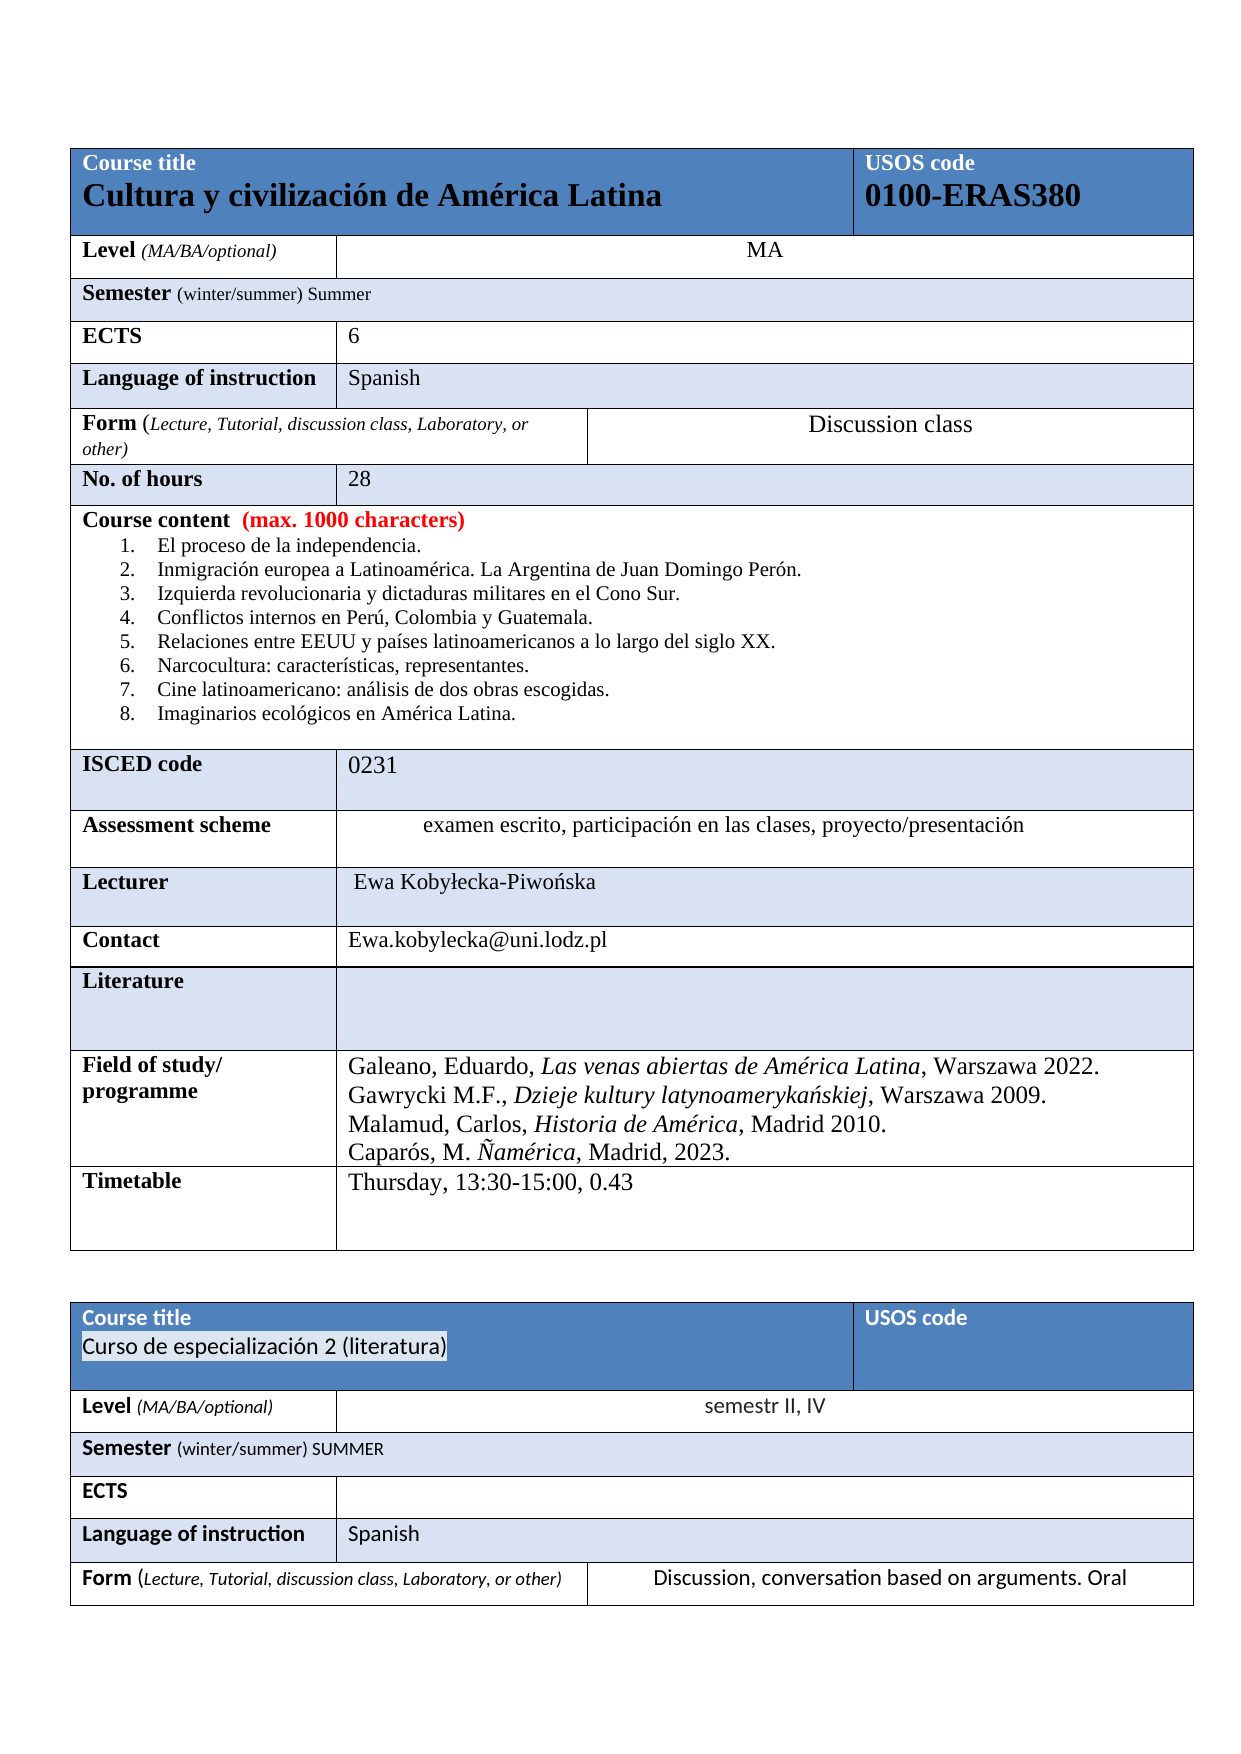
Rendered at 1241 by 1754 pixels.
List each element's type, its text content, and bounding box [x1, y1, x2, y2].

table_cell MA [337, 236, 1193, 278]
table_cell Galeano, Eduardo, Las venas abiertas de América Latina, Warszawa 2022. Gawrycki M.F., Dzieje kultury latynoamerykańskiej, Warszawa 2009. Malamud, Carlos, Historia de América, Madrid 2010. Caparós, M. Ñamérica, Madrid, 2023. [337, 1051, 1193, 1166]
table_cell Ewa Kobyłecka-Piwońska [337, 868, 1193, 926]
table_cell Ewa.kobylecka@uni.lodz.pl [337, 927, 1193, 966]
table_cell 6 [337, 322, 1193, 363]
table_cell ECTS [71, 322, 336, 363]
table_cell [337, 1477, 1193, 1518]
table_cell Discussion class [588, 409, 1193, 464]
table_cell Lecturer [71, 868, 336, 926]
table_cell examen escrito, participación en las clases, proyecto/presentación [337, 811, 1193, 867]
table_cell Thursday, 13:30-15:00, 0.43 [337, 1167, 1193, 1250]
table_cell No. of hours [71, 465, 336, 505]
table_cell Timetable [71, 1167, 336, 1250]
table_cell Language of instruction [71, 364, 336, 408]
table_cell Language of instruction [71, 1519, 336, 1562]
table_cell Contact [71, 927, 336, 966]
table_cell ECTS [71, 1477, 336, 1518]
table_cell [588, 1563, 1193, 1605]
table_cell Semester (winter/summer) SUMMER [71, 1433, 1193, 1476]
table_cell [71, 1563, 587, 1605]
table_cell semestr II, IV [337, 1391, 1193, 1432]
table_cell Level (MA/BA/optional) [71, 236, 336, 278]
table_cell Field of study/ programme [71, 1051, 336, 1166]
table_cell 28 [337, 465, 1193, 505]
table_header Course title Curso de especialización 2 (literatura) [71, 1303, 853, 1390]
table_cell ISCED code [71, 750, 336, 810]
table_cell Form (Lecture, Tutorial, discussion class, Laboratory, or other) [71, 409, 587, 464]
table_cell Spanish [337, 364, 1193, 408]
table_header USOS code [854, 1303, 1193, 1390]
table_header Course title Cultura y civilización de América Latina [71, 149, 853, 235]
table_cell 0231 [337, 750, 1193, 810]
table_cell [337, 968, 1193, 1050]
table_cell Level (MA/BA/optional) [71, 1391, 336, 1432]
table_cell Spanish [337, 1519, 1193, 1562]
table_header USOS code 0100-ERAS380 [854, 149, 1193, 235]
table_cell Literature [71, 968, 336, 1050]
table_cell Semester (winter/summer) Summer [71, 279, 1193, 321]
table_cell Course content (max. 1000 characters) El proceso de la independencia. Inmigración europea a Latinoamérica. La Argentina de Juan Domingo Perón. Izquierda revolucionaria y dictaduras militares en el Cono Sur. Conflictos internos en Perú, Colombia y Guatemala. Relaciones entre EEUU y países latinoamericanos a lo largo del siglo XX. Narcocultura: características, representantes. Cine latinoamericano: análisis de dos obras escogidas. Imaginarios ecológicos en América Latina. [71, 506, 1193, 749]
table_cell Assessment scheme [71, 811, 336, 867]
